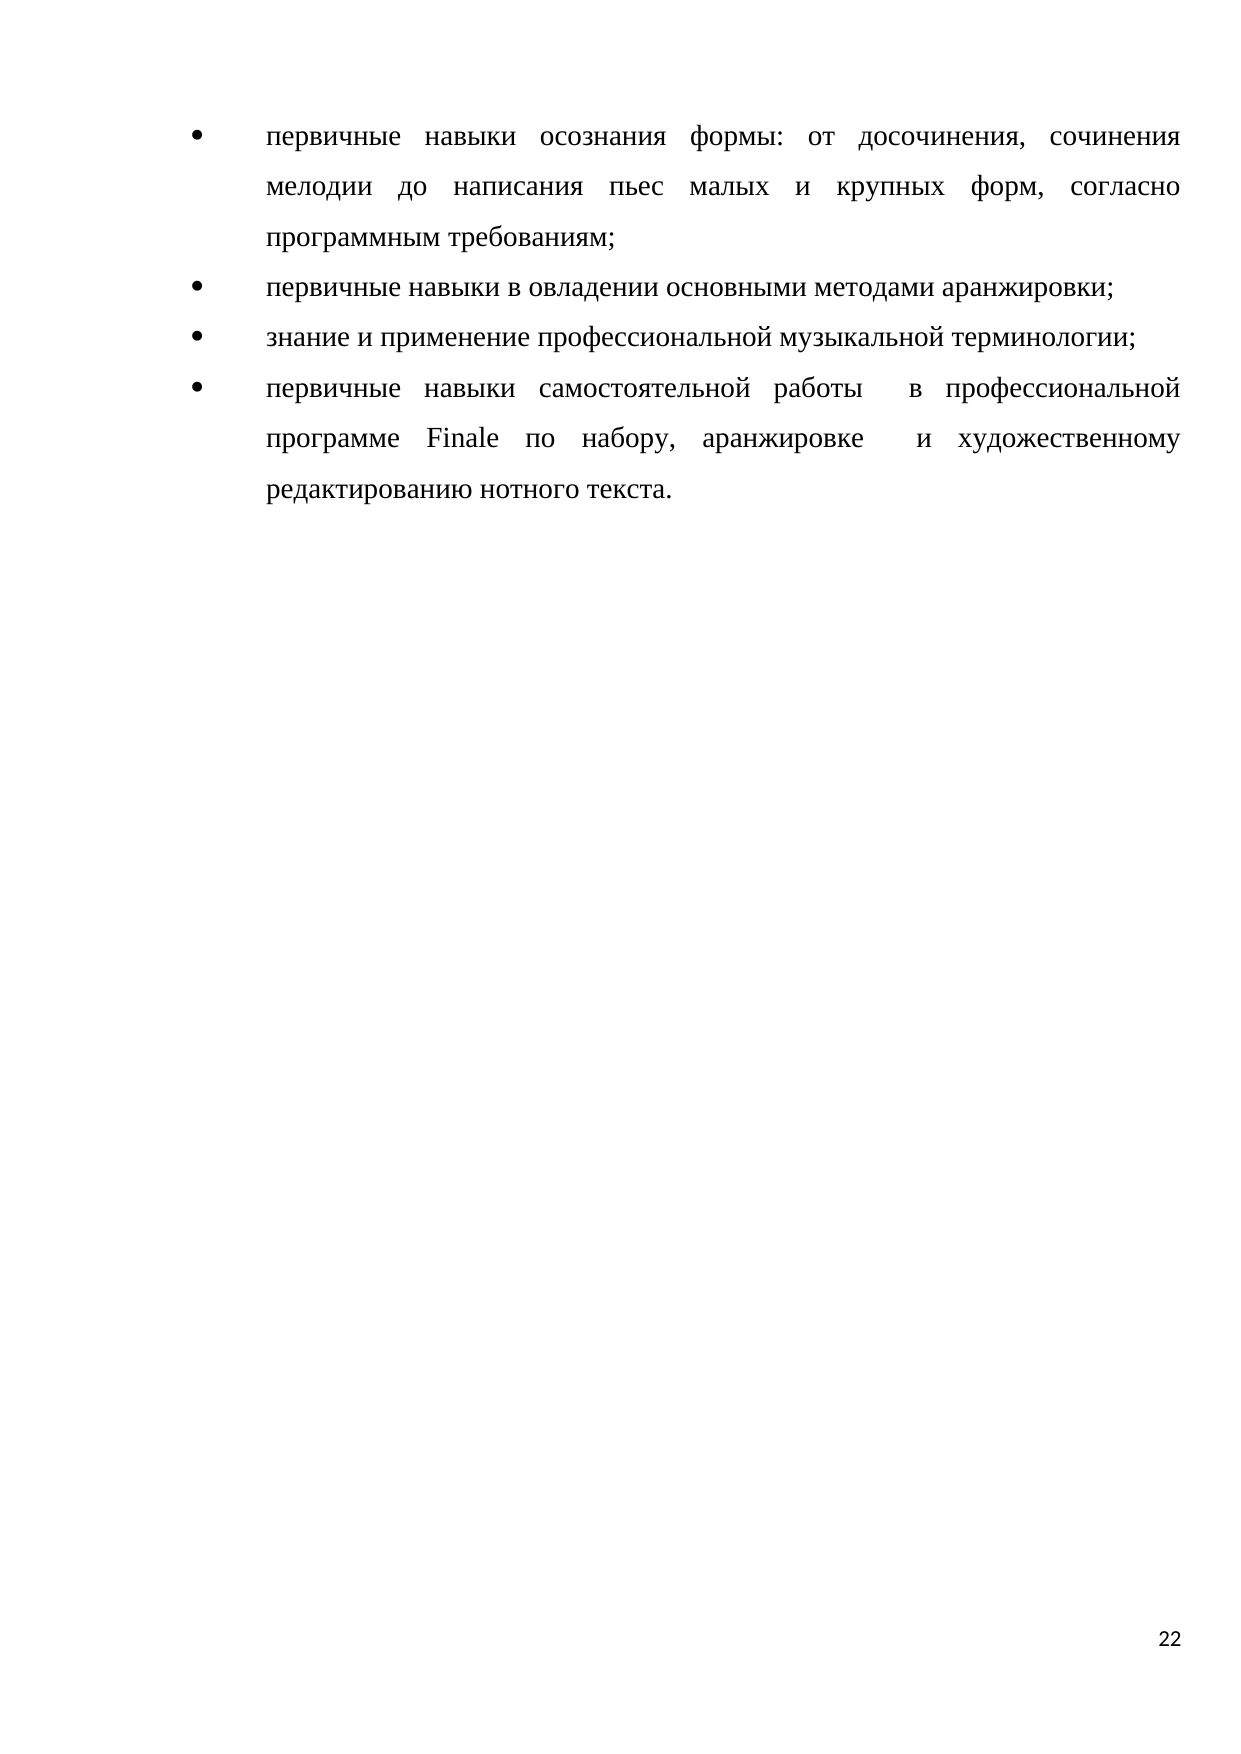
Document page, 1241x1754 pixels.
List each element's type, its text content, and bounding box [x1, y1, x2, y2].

list первичные навыки в овладении основными методами аранжировки; [192, 269, 1181, 303]
list знание и применение профессиональной музыкальной терминологии; [192, 319, 1181, 353]
list первичные навыки осознания формы: от досочинения, сочинения мелодии до написания пьес малых и крупных форм, согласно программным требованиям; [192, 118, 1181, 252]
list первичные навыки самостоятельной работы в профессиональной программе Finale по набору, аранжировке и художественному редактированию нотного текста. [192, 370, 1181, 504]
